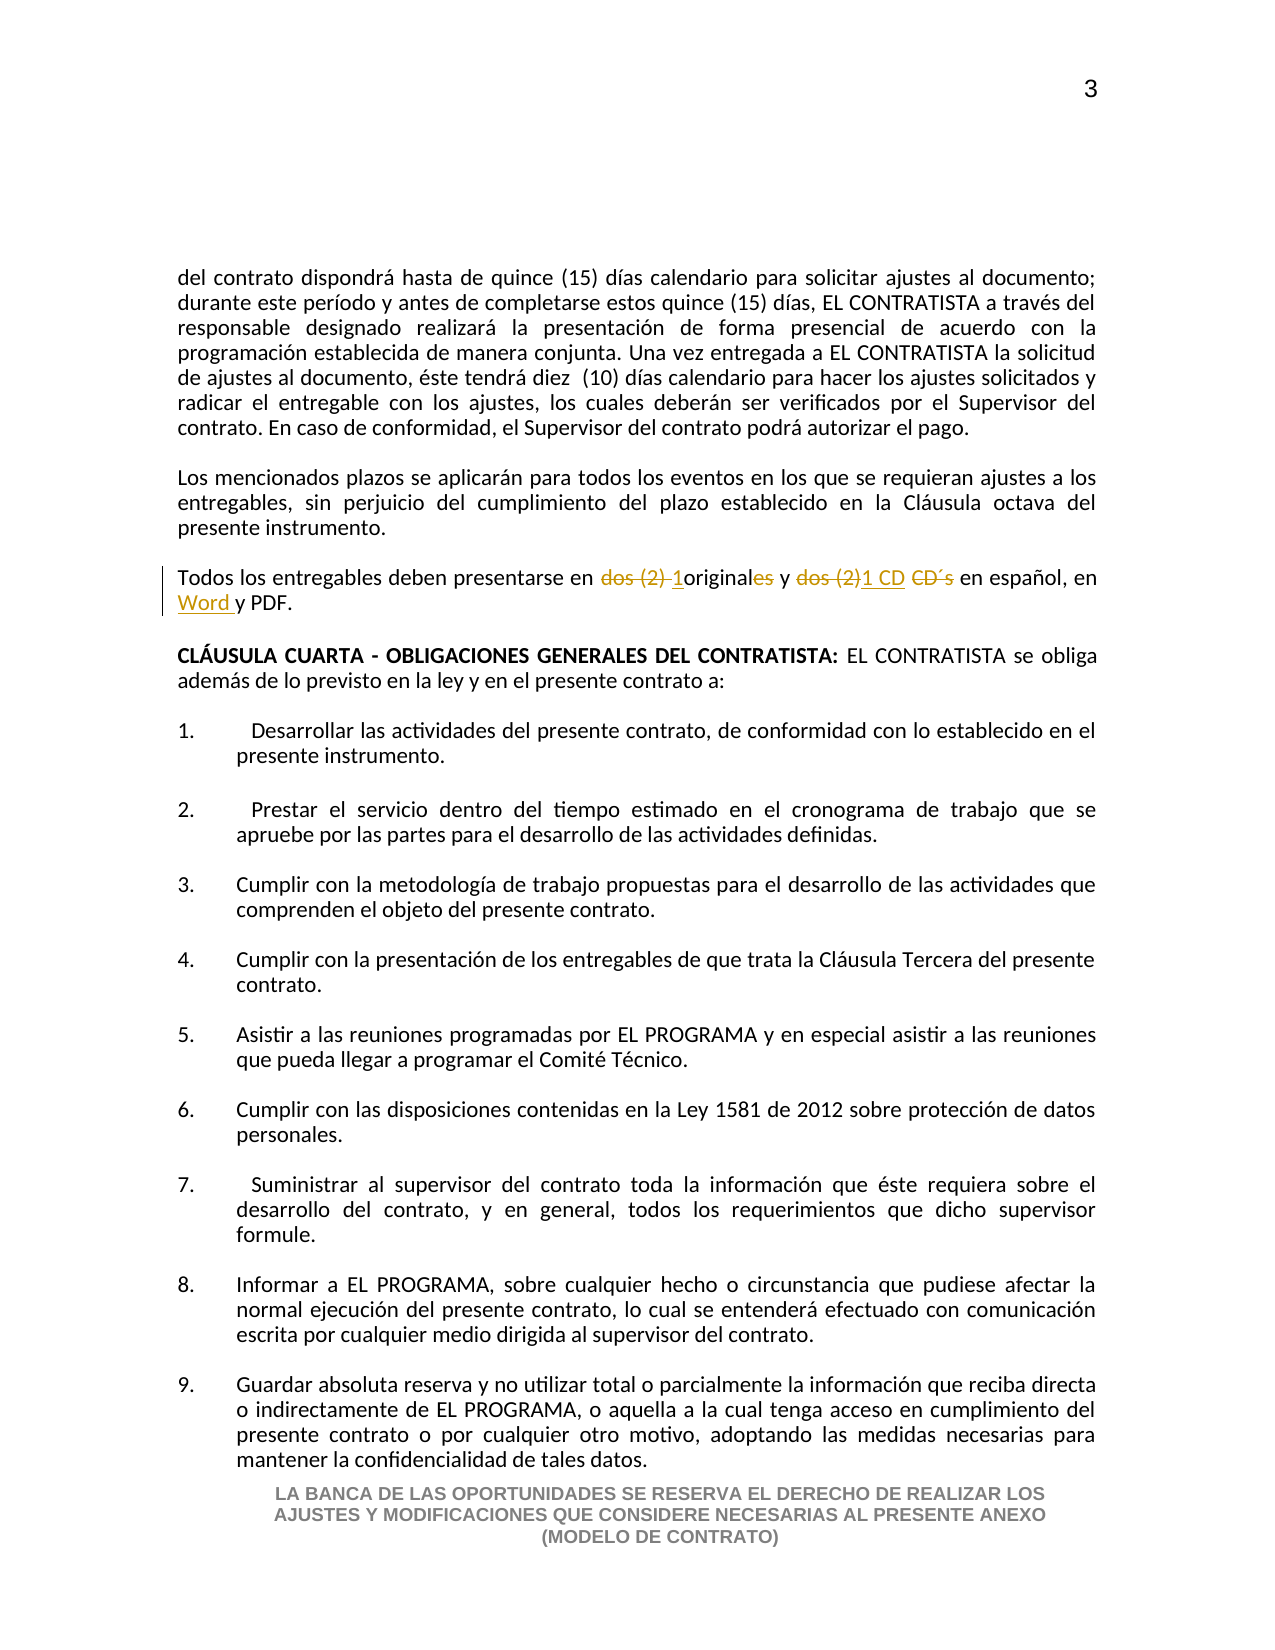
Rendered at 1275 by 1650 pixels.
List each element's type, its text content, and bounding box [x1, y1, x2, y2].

list Desarrollar las actividades del presente contrato, de conformidad con lo establecido en el presente instrumento. [177, 719, 1098, 769]
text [177, 266, 1098, 441]
list Cumplir con las disposiciones contenidas en la Ley 1581 de 2012 sobre protección de datos personales. [177, 1098, 1098, 1148]
list Cumplir con la presentación de los entregables de que trata la Cláusula Tercera del presente contrato. [177, 948, 1098, 998]
text Todos los entregables deben presentarse en original y en español, en y PDF. [177, 566, 1098, 616]
list Guardar absoluta reserva y no utilizar total o parcialmente la información que reciba directa o indirectamente de EL PROGRAMA, o aquella a la cual tenga acceso en cumplimiento del presente contrato o por cualquier otro motivo, adoptando las medidas necesarias para mantener la confidencialidad de tales datos. [177, 1373, 1098, 1473]
text CLÁUSULA CUARTA - OBLIGACIONES GENERALES DEL CONTRATISTA: EL CONTRATISTA se obliga además de lo previsto en la ley y en el presente contrato a: [177, 644, 1098, 694]
text Los mencionados plazos se aplicarán para todos los eventos en los que se requieran ajustes a los entregables, sin perjuicio del cumplimiento del plazo establecido en la Cláusula octava del presente instrumento. [177, 466, 1098, 541]
list Asistir a las reuniones programadas por EL PROGRAMA y en especial asistir a las reuniones que pueda llegar a programar el Comité Técnico. [177, 1023, 1098, 1073]
list Suministrar al supervisor del contrato toda la información que éste requiera sobre el desarrollo del contrato, y en general, todos los requerimientos que dicho supervisor formule. [177, 1173, 1098, 1248]
list Informar a EL PROGRAMA, sobre cualquier hecho o circunstancia que pudiese afectar la normal ejecución del presente contrato, lo cual se entenderá efectuado con comunicación escrita por cualquier medio dirigida al supervisor del contrato. [177, 1273, 1098, 1348]
list Cumplir con la metodología de trabajo propuestas para el desarrollo de las actividades que comprenden el objeto del presente contrato. [177, 873, 1098, 923]
list Prestar el servicio dentro del tiempo estimado en el cronograma de trabajo que se apruebe por las partes para el desarrollo de las actividades definidas. [177, 798, 1098, 848]
